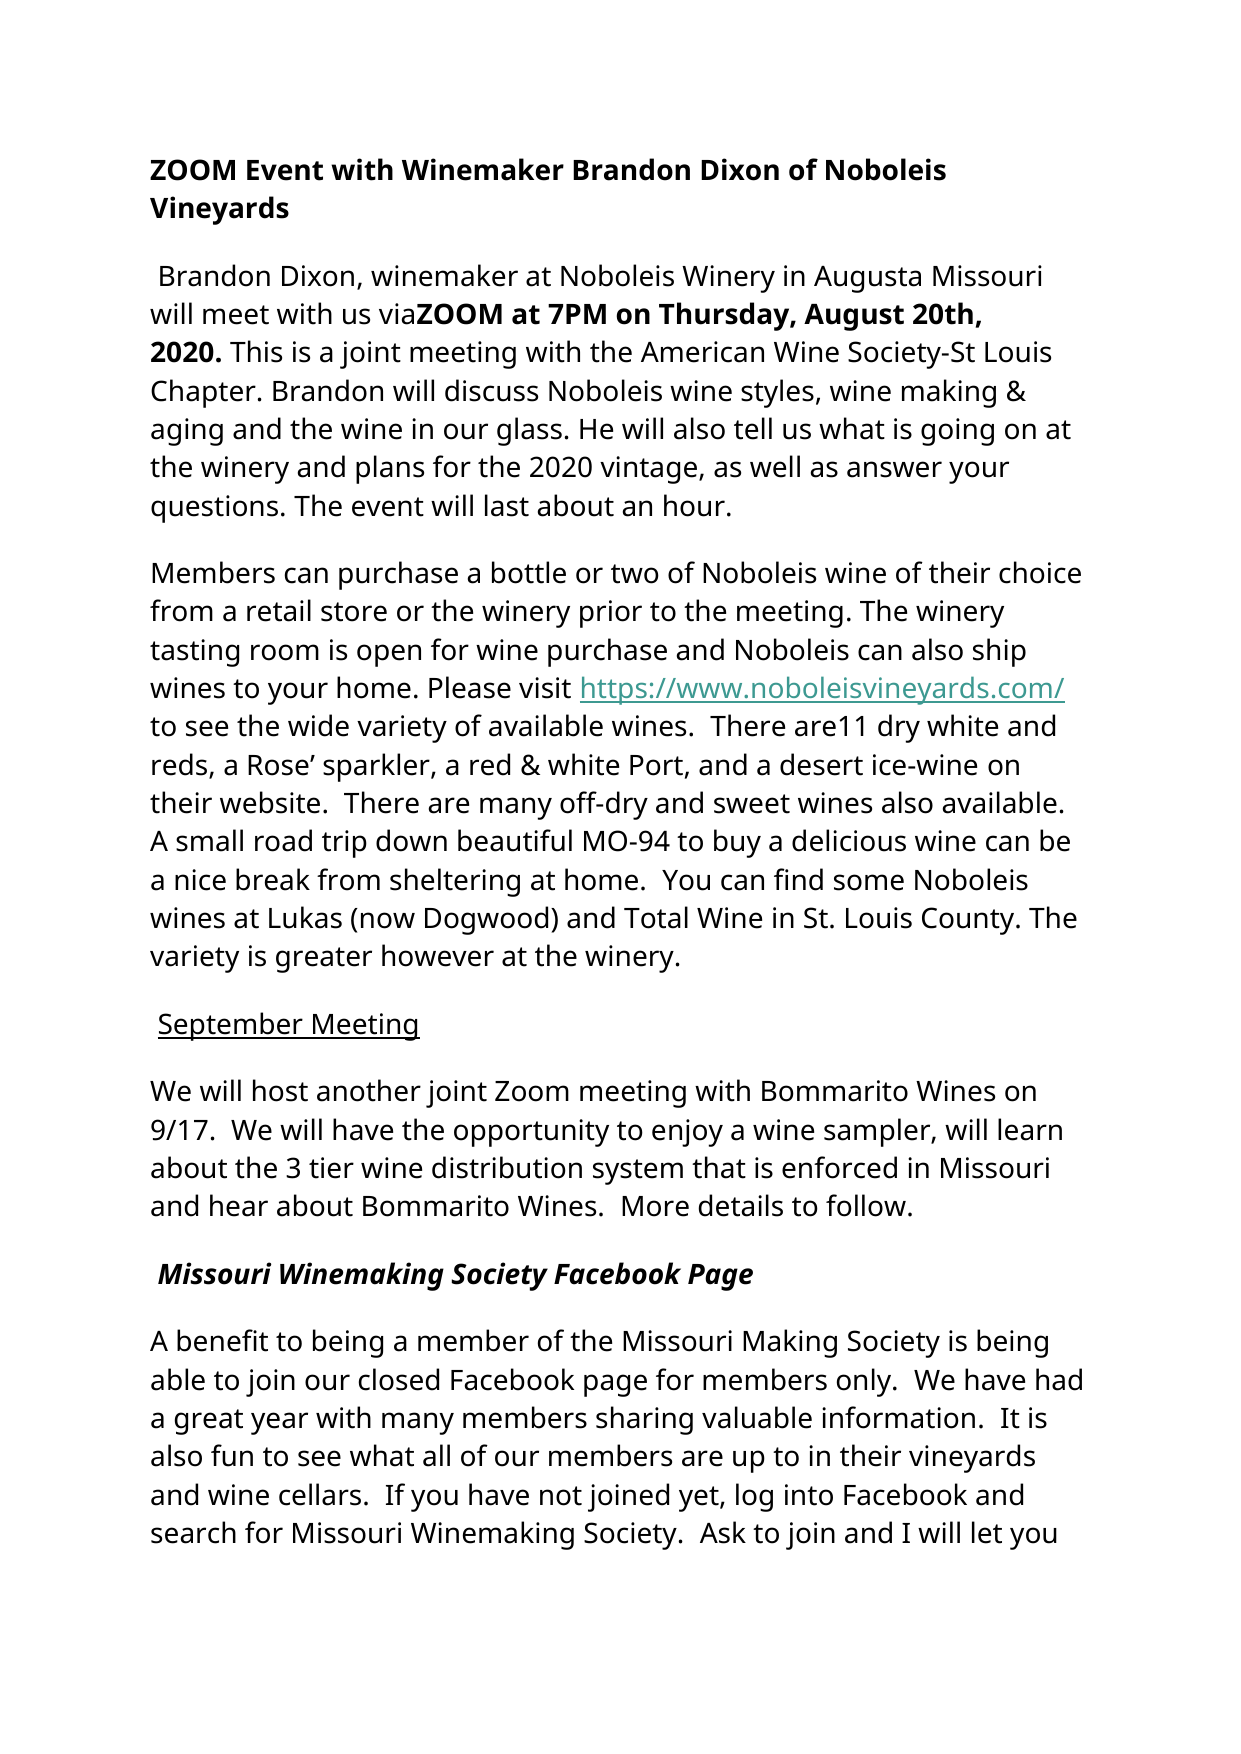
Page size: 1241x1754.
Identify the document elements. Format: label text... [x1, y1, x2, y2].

text Members can purchase a bottle or two of Noboleis wine of their choice from a retail store or the winery prior to the meeting. The winery tasting room is open for wine purchase and Noboleis can also ship wines to your home. Please visit https://www.noboleisvineyards.com/ to see the wide variety of available wines. There are11 dry white and reds, a Rose’ sparkler, a red & white Port, and a desert ice-wine on their website. There are many off-dry and sweet wines also available. A small road trip down beautiful MO-94 to buy a delicious wine can be a nice break from sheltering at home. You can find some Noboleis wines at Lukas (now Dogwood) and Total Wine in St. Louis County. The variety is greater however at the winery. [150, 553, 1090, 975]
text Brandon Dixon, winemaker at Noboleis Winery in Augusta Missouri will meet with us viaZOOM at 7PM on Thursday, August 20th, 2020. This is a joint meeting with the American Wine Society-St Louis Chapter. Brandon will discuss Noboleis wine styles, wine making & aging and the wine in our glass. He will also tell us what is going on at the winery and plans for the 2020 vintage, as well as answer your questions. The event will last about an hour. [150, 256, 1090, 524]
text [150, 1322, 1090, 1552]
text September Meeting [150, 1004, 1090, 1042]
text Missouri Winemaking Society Facebook Page [150, 1254, 1090, 1292]
text We will host another joint Zoom meeting with Bommarito Wines on 9/17. We will have the opportunity to enjoy a wine sampler, will learn about the 3 tier wine distribution system that is enforced in Missouri and hear about Bommarito Wines. More details to follow. [150, 1072, 1090, 1225]
text ZOOM Event with Winemaker Brandon Dixon of Noboleis Vineyards [150, 150, 1090, 227]
